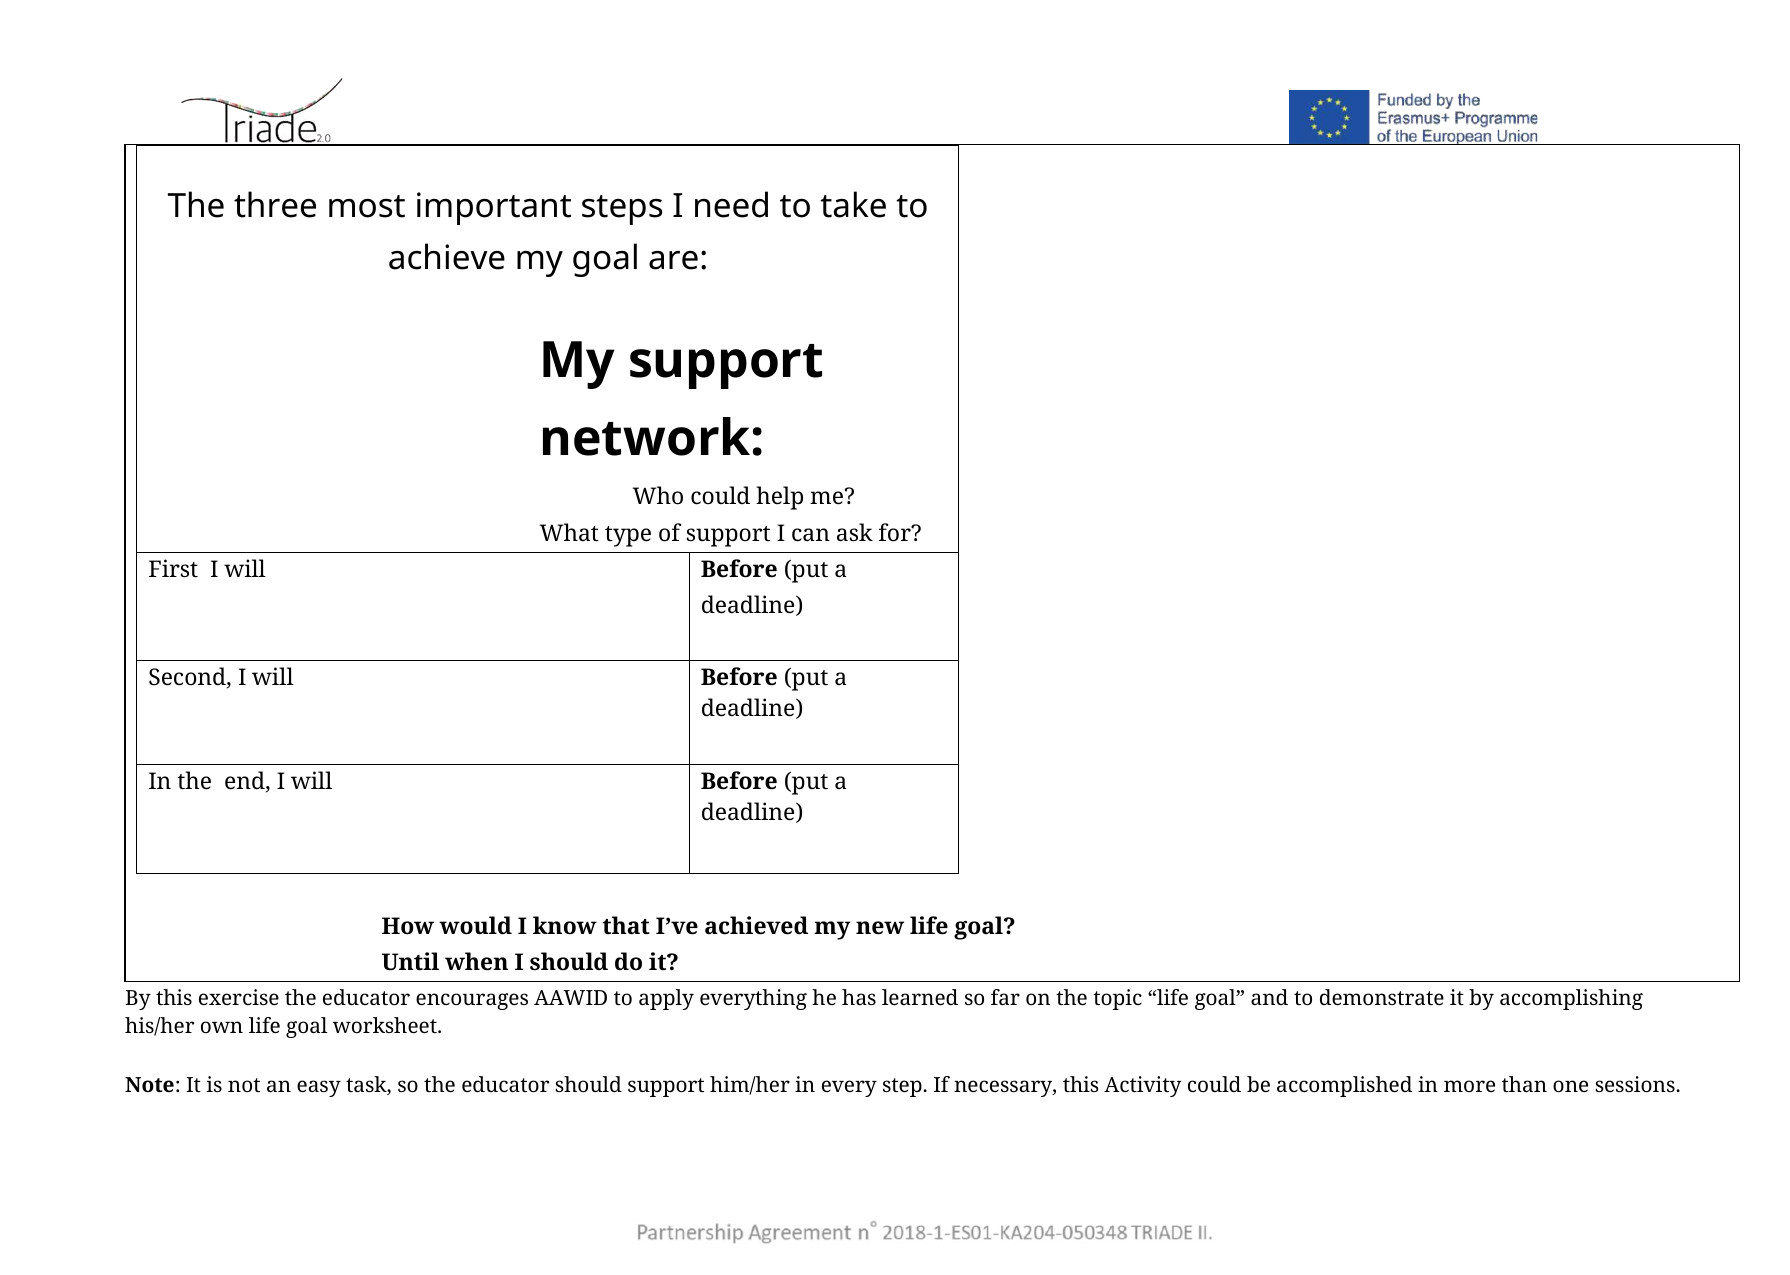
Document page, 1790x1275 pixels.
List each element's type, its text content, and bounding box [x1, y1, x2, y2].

text By this exercise the educator encourages AAWID to apply everything he has learned so far on the topic “life goal” and to demonstrate it by accomplishing his/her own life goal worksheet. [125, 983, 1714, 1040]
text Note: It is not an easy task, so the educator should support him/her in every step. If necessary, this Activity could be accomplished in more than one sessions. [125, 1070, 1714, 1098]
picture [181, 78, 343, 143]
picture [1289, 90, 1538, 144]
table_header Name: Date: [126, 145, 1739, 981]
picture [625, 1180, 1234, 1266]
